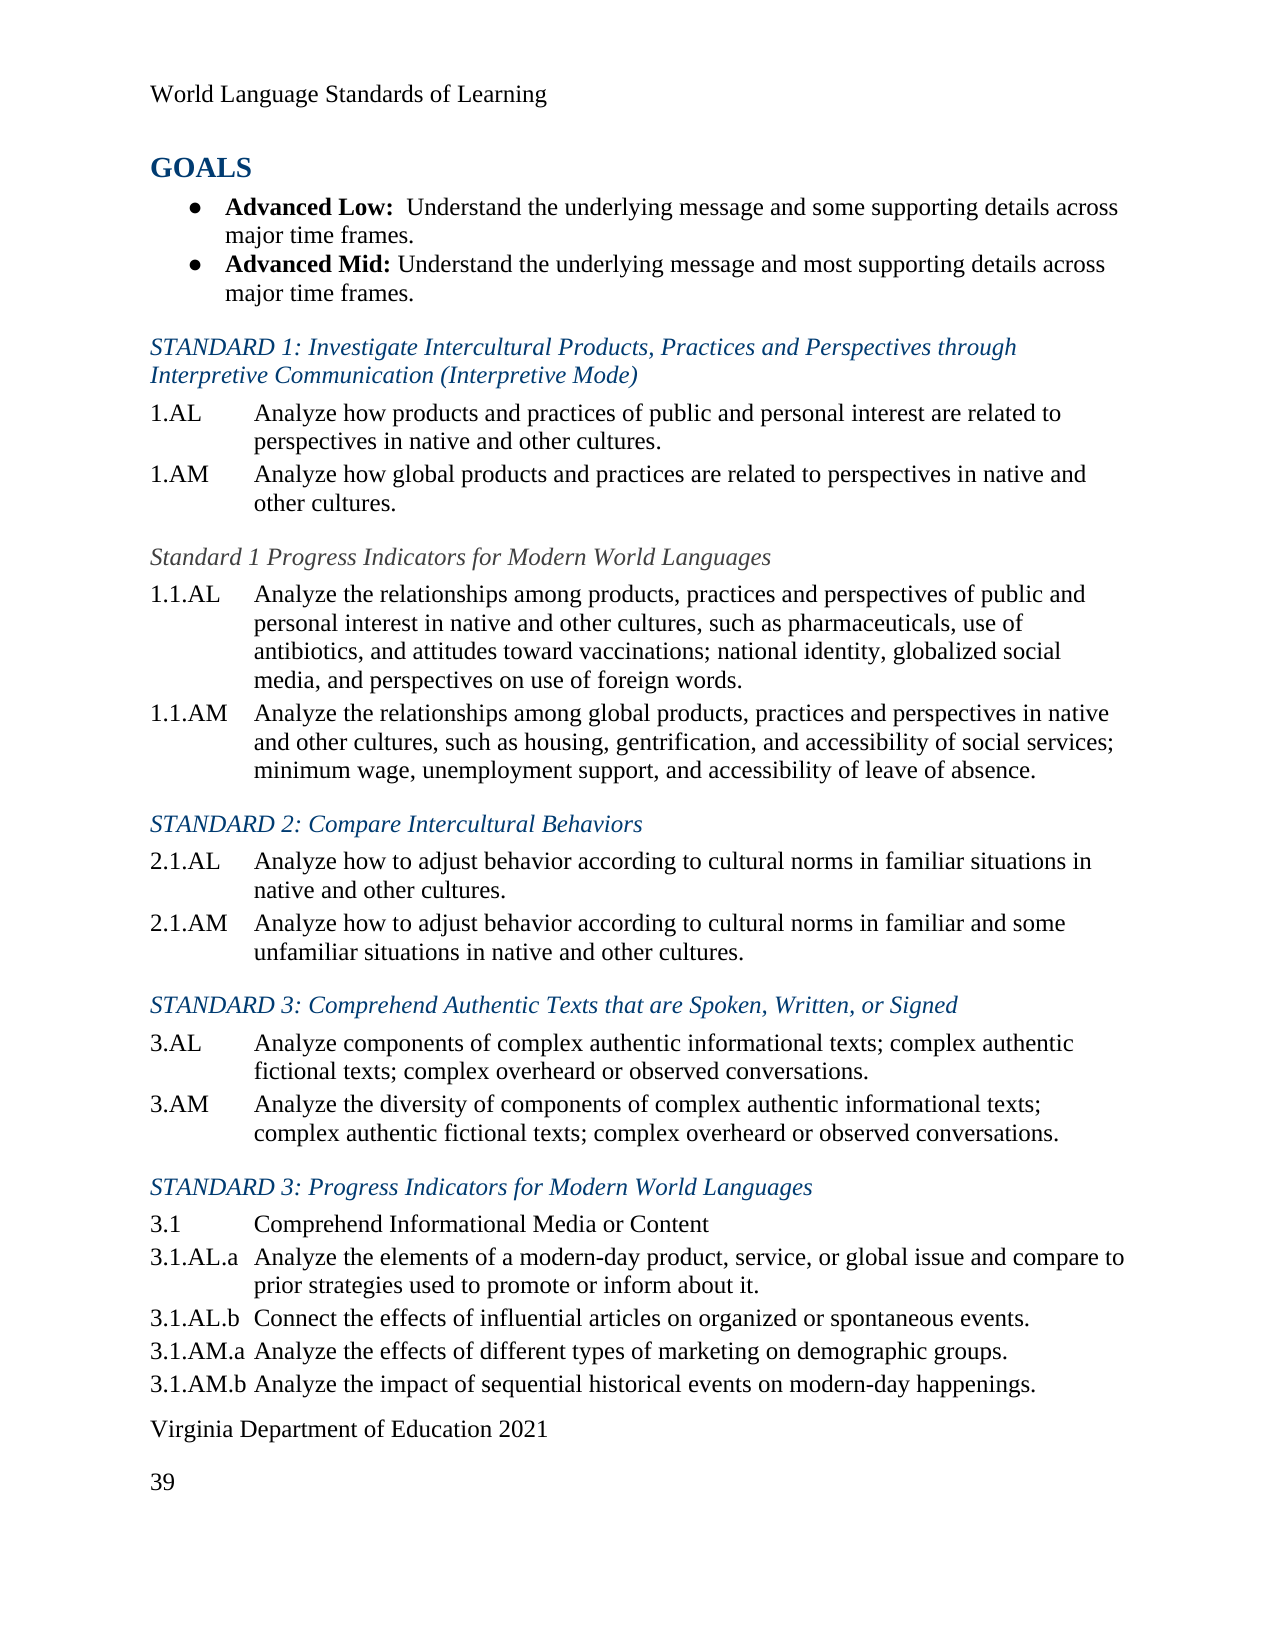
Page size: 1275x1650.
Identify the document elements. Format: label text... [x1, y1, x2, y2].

text 3.1 Comprehend Informational Media or Content [150, 1209, 1125, 1238]
text 2.1.AL Analyze how to adjust behavior according to cultural norms in familiar situations in native and other cultures. [150, 846, 1125, 904]
text 1.1.AM Analyze the relationships among global products, practices and perspectives in native and other cultures, such as housing, gentrification, and accessibility of social services; minimum wage, unemployment support, and accessibility of leave of absence. [150, 698, 1125, 784]
text 1.AL Analyze how products and practices of public and personal interest are related to perspectives in native and other cultures. [150, 398, 1125, 455]
text 3.1.AL.b Connect the effects of influential articles on organized or spontaneous events. [150, 1303, 1125, 1332]
subtitle STANDARD 1: Investigate Intercultural Products, Practices and Perspectives through Interpretive Communication (Interpretive Mode) [150, 332, 1125, 389]
text 3.1.AM.b Analyze the impact of sequential historical events on modern-day happenings. [150, 1369, 1125, 1398]
subtitle STANDARD 3: Comprehend Authentic Texts that are Spoken, Written, or Signed [150, 991, 1125, 1019]
text 1.1.AL Analyze the relationships among products, practices and perspectives of public and personal interest in native and other cultures, such as pharmaceuticals, use of antibiotics, and attitudes toward vaccinations; national identity, globalized social media, and perspectives on use of foreign words. [150, 579, 1125, 694]
list Advanced Mid: Understand the underlying message and most supporting details across major time frames. [187, 249, 1125, 307]
text 3.1.AL.a Analyze the elements of a modern-day product, service, or global issue and compare to prior strategies used to promote or inform about it. [150, 1242, 1125, 1299]
text 1.AM Analyze how global products and practices are related to perspectives in native and other cultures. [150, 459, 1125, 517]
subtitle Goals [150, 150, 1125, 183]
text 3.1.AM.a Analyze the effects of different types of marketing on demographic groups. [150, 1336, 1125, 1365]
text 3.AL Analyze components of complex authentic informational texts; complex authentic fictional texts; complex overheard or observed conversations. [150, 1028, 1125, 1085]
subtitle STANDARD 2: Compare Intercultural Behaviors [150, 809, 1125, 838]
text 2.1.AM Analyze how to adjust behavior according to cultural norms in familiar and some unfamiliar situations in native and other cultures. [150, 908, 1125, 966]
text Standard 1 Progress Indicators for Modern World Languages [150, 542, 1125, 571]
text 3.AM Analyze the diversity of components of complex authentic informational texts; complex authentic fictional texts; complex overheard or observed conversations. [150, 1089, 1125, 1147]
subtitle STANDARD 3: Progress Indicators for Modern World Languages [150, 1172, 1125, 1201]
list Advanced Low: Understand the underlying message and some supporting details across major time frames. [187, 192, 1125, 249]
